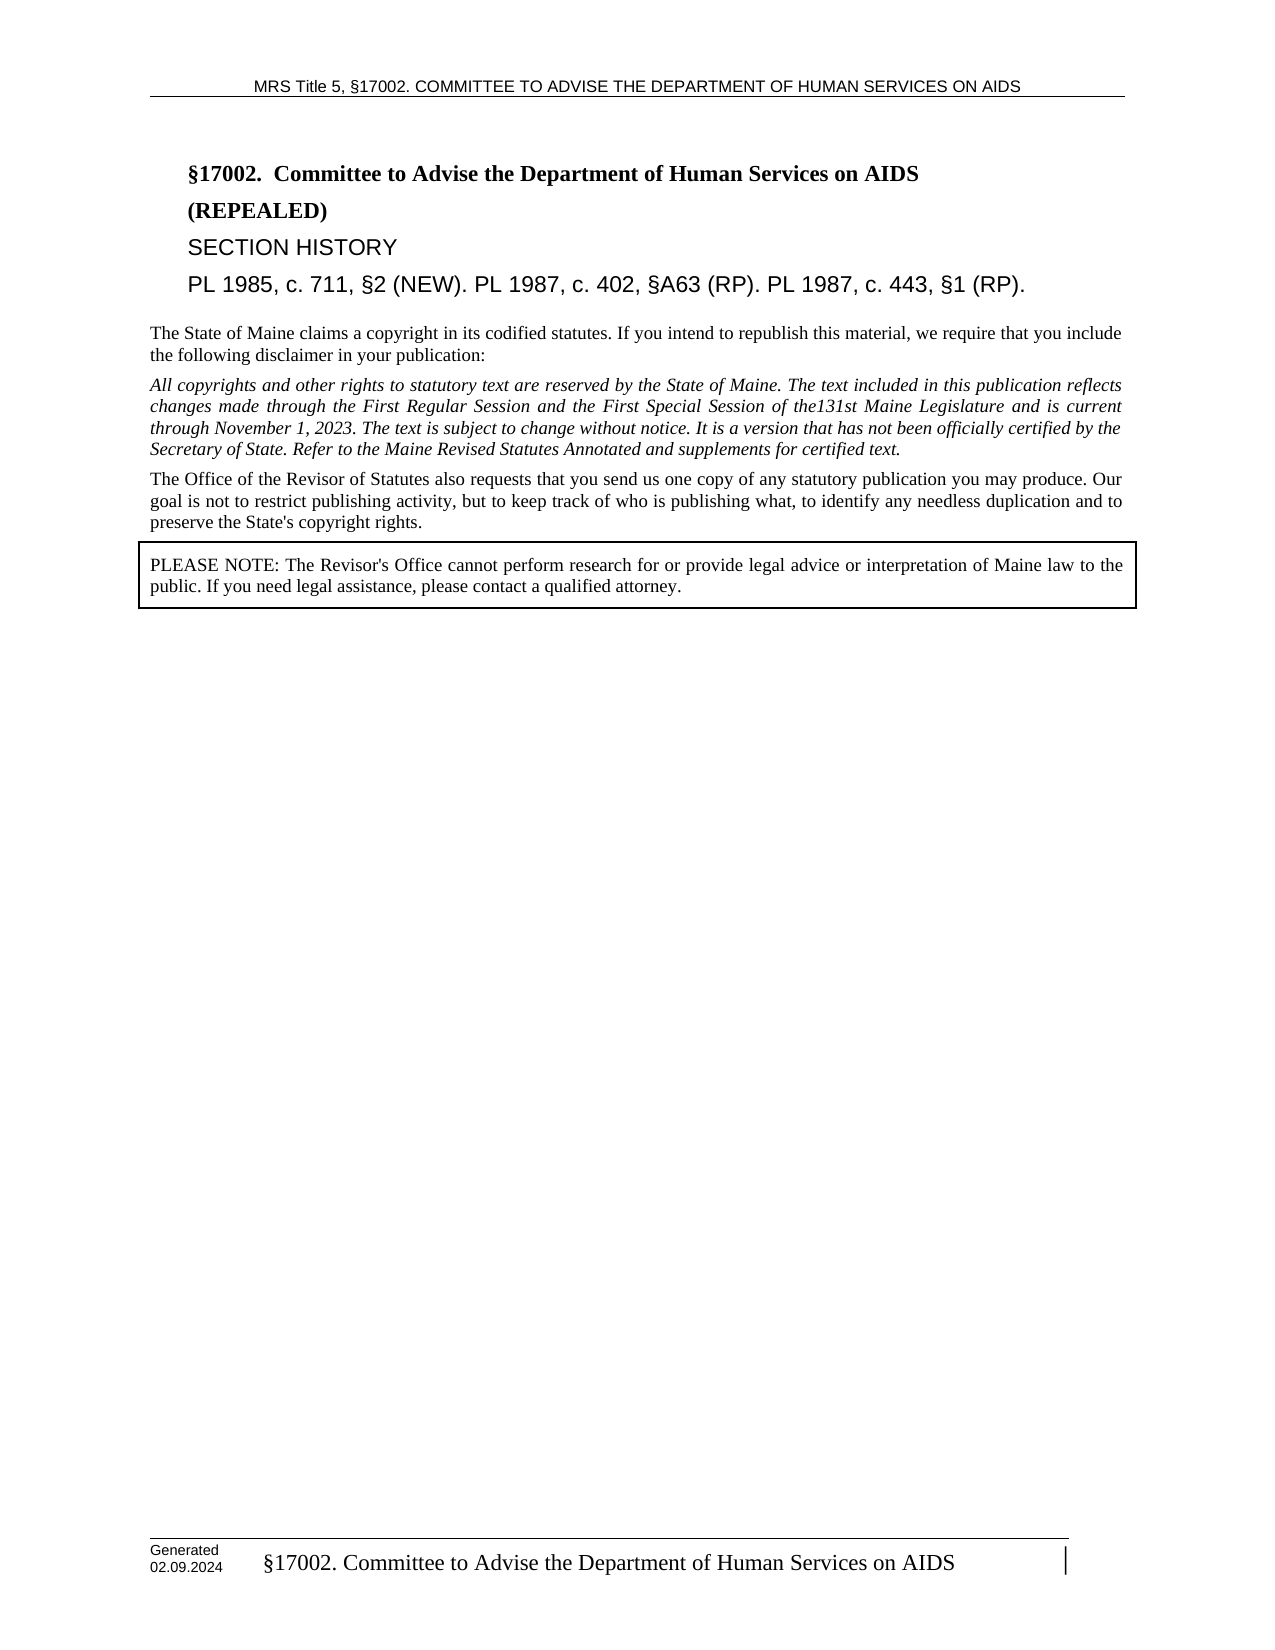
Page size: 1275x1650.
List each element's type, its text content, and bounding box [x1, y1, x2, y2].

text PL 1985, c. 711, §2 (NEW). PL 1987, c. 402, §A63 (RP). PL 1987, c. 443, §1 (RP). [187, 271, 1125, 297]
text All copyrights and other rights to statutory text are reserved by the State of Maine. The text included in this publication reflects changes made through the First Regular Session and the First Special Session of the131st Maine Legislature and is current through November 1, 2023 . The text is subject to change without notice. It is a version that has not been officially certified by the Secretary of State. Refer to the Maine Revised Statutes Annotated and supplements for certified text. [150, 373, 1125, 460]
text The Office of the Revisor of Statutes also requests that you send us one copy of any statutory publication you may produce. Our goal is not to restrict publishing activity, but to keep track of who is publishing what, to identify any needless duplication and to preserve the State's copyright rights. [150, 468, 1125, 533]
text The State of Maine claims a copyright in its codified statutes. If you intend to republish this material, we require that you include the following disclaimer in your publication: [150, 322, 1125, 365]
text PLEASE NOTE: The Revisor's Office cannot perform research for or provide legal advice or interpretation of Maine law to the public. If you need legal assistance, please contact a qualified attorney. [140, 543, 1135, 607]
text SECTION HISTORY [187, 234, 1125, 260]
text (REPEALED) [187, 197, 1125, 223]
text §17002. Committee to Advise the Department of Human Services on AIDS [187, 160, 1125, 187]
